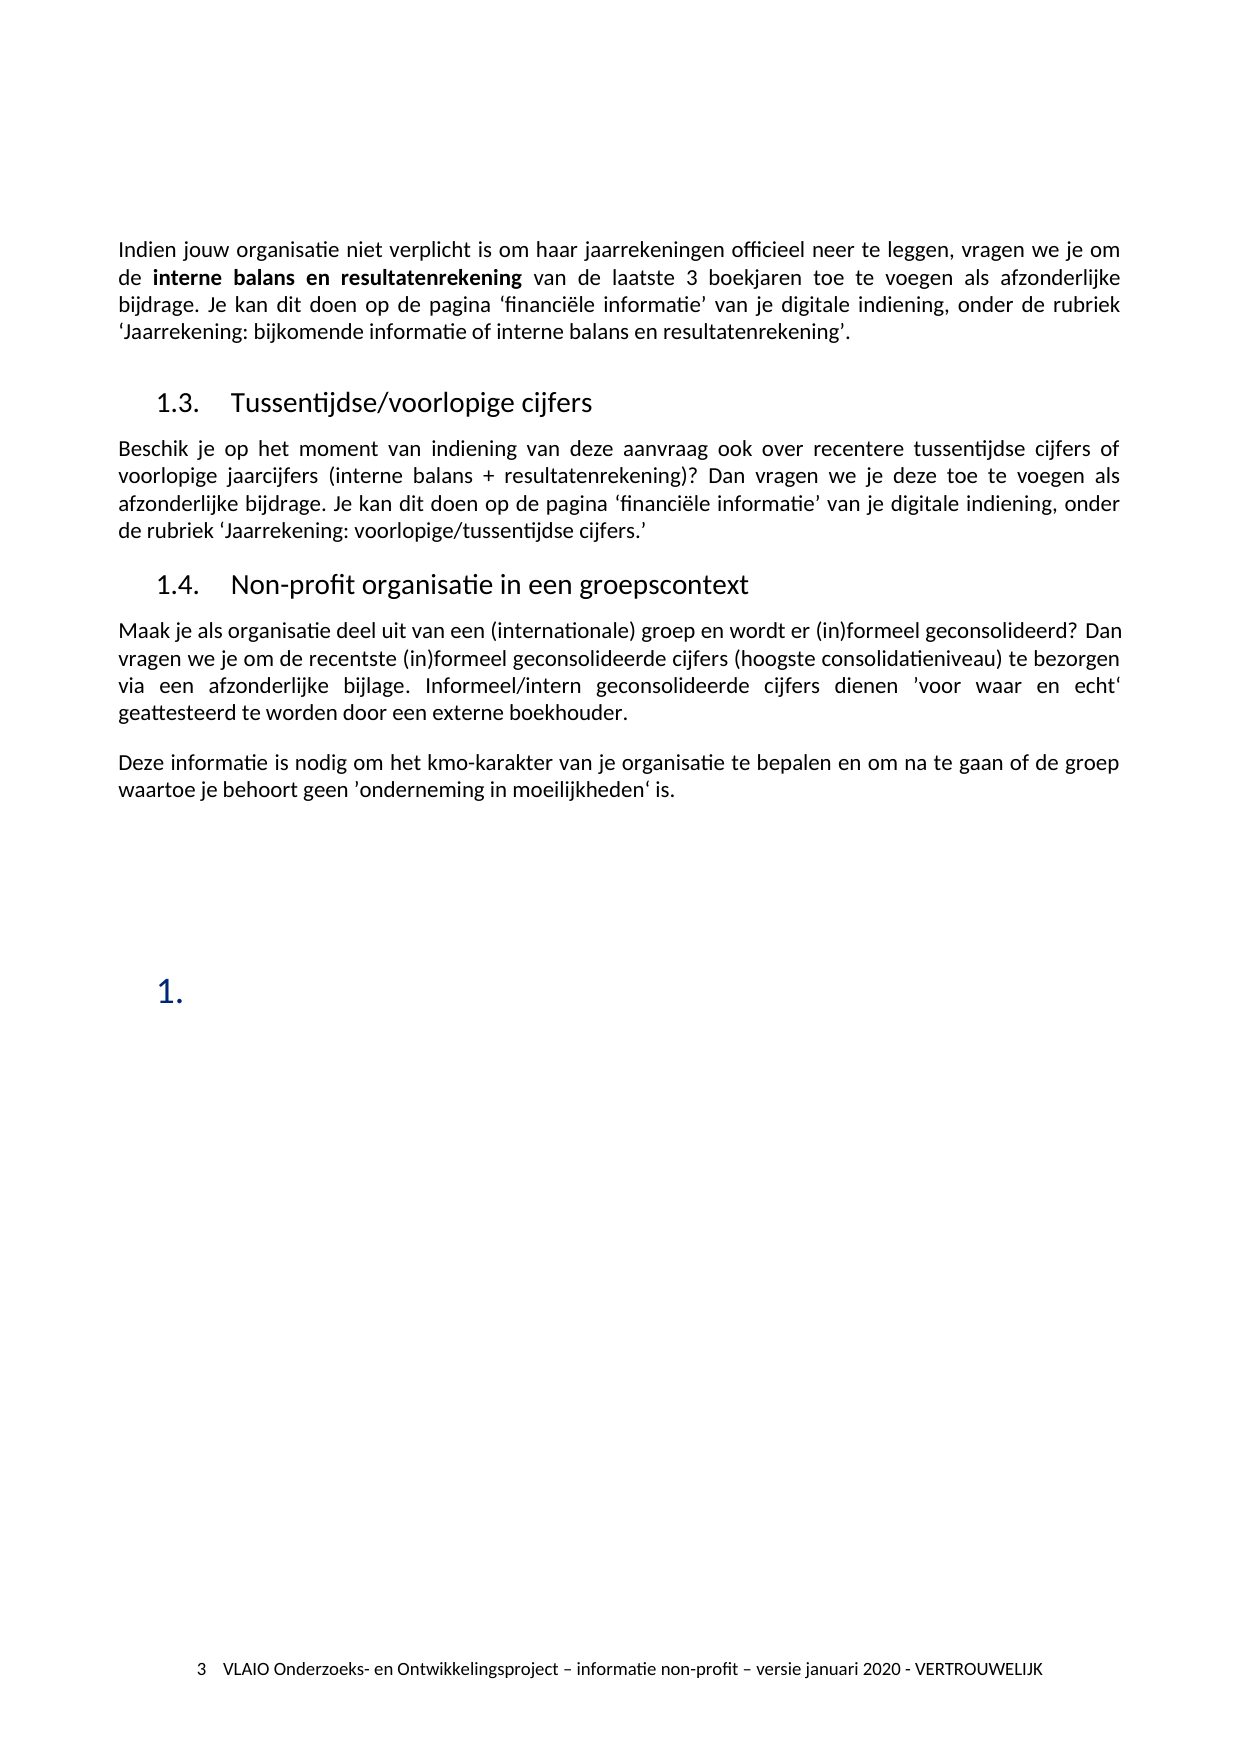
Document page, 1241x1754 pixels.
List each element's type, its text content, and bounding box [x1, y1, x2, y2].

subtitle Non-profit organisatie in een groepscontext [156, 566, 1122, 602]
text Maak je als organisatie deel uit van een (internationale) groep en wordt er (in)formeel geconsolideerd? Dan vragen we je om de recentste (in)formeel geconsolideerde cijfers (hoogste consolidatieniveau) te bezorgen via een afzonderlijke bijlage. Informeel/intern geconsolideerde cijfers dienen ’voor waar en echt‘ geattesteerd te worden door een externe boekhouder. [118, 617, 1122, 726]
text Indien jouw organisatie niet verplicht is om haar jaarrekeningen officieel neer te leggen, vragen we je om de interne balans en resultatenrekening van de laatste 3 boekjaren toe te voegen als afzonderlijke bijdrage. Je kan dit doen op de pagina ‘financiële informatie’ van je digitale indiening, onder de rubriek ‘Jaarrekening: bijkomende informatie of interne balans en resultatenrekening’. [118, 236, 1122, 344]
text Deze informatie is nodig om het kmo-karakter van je organisatie te bepalen en om na te gaan of de groep waartoe je behoort geen ’onderneming in moeilijkheden‘ is. [118, 748, 1122, 803]
subtitle Tussentijdse/voorlopige cijfers [156, 384, 1122, 420]
text Beschik je op het moment van indiening van deze aanvraag ook over recentere tussentijdse cijfers of voorlopige jaarcijfers (interne balans + resultatenrekening)? Dan vragen we je deze toe te voegen als afzonderlijke bijdrage. Je kan dit doen op de pagina ‘financiële informatie’ van je digitale indiening, onder de rubriek ‘Jaarrekening: voorlopige/tussentijdse cijfers.’ [118, 435, 1122, 543]
